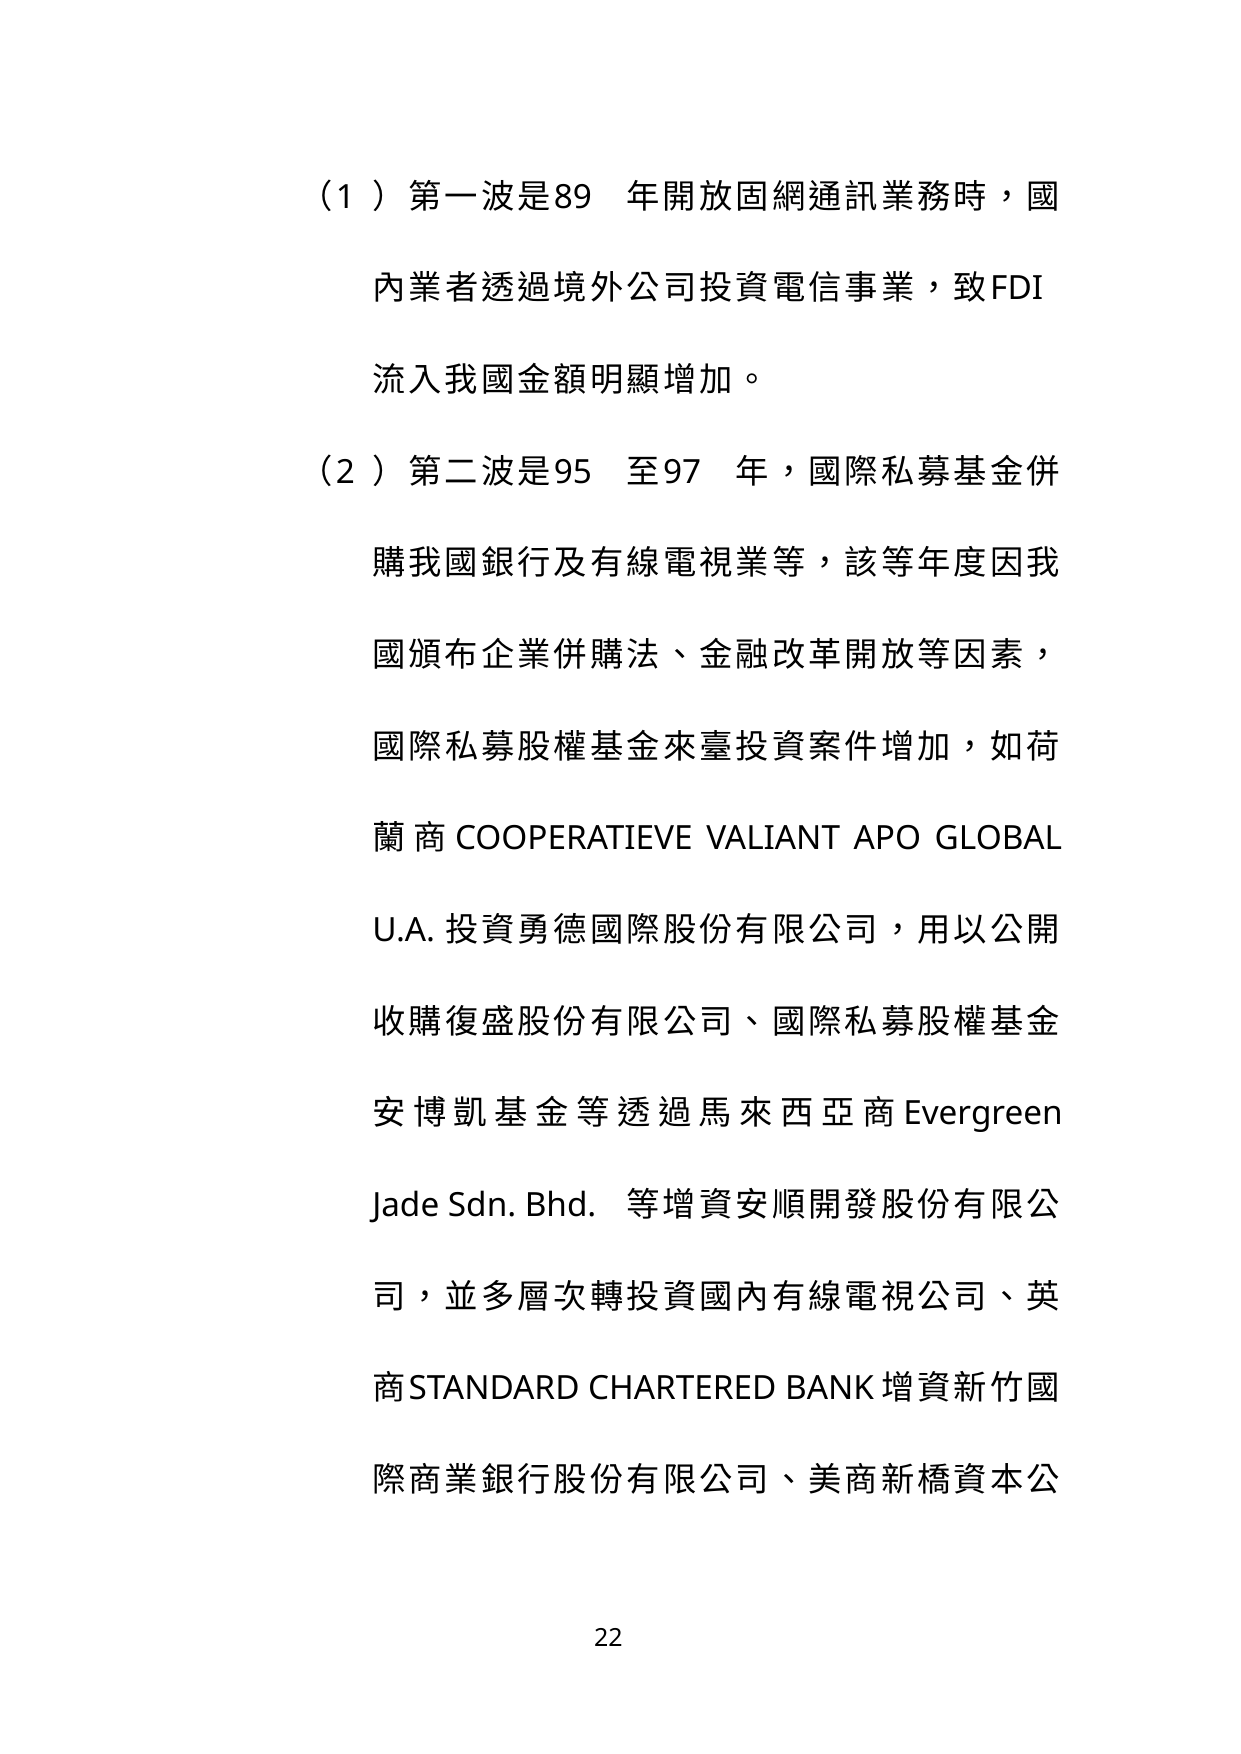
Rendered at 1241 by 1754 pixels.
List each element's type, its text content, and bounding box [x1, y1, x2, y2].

subtitle 第一波是89年開放固網通訊業務時，國內業者透過境外公司投資電信事業，致FDI流入我國金額明顯增加。 [278, 148, 1063, 423]
